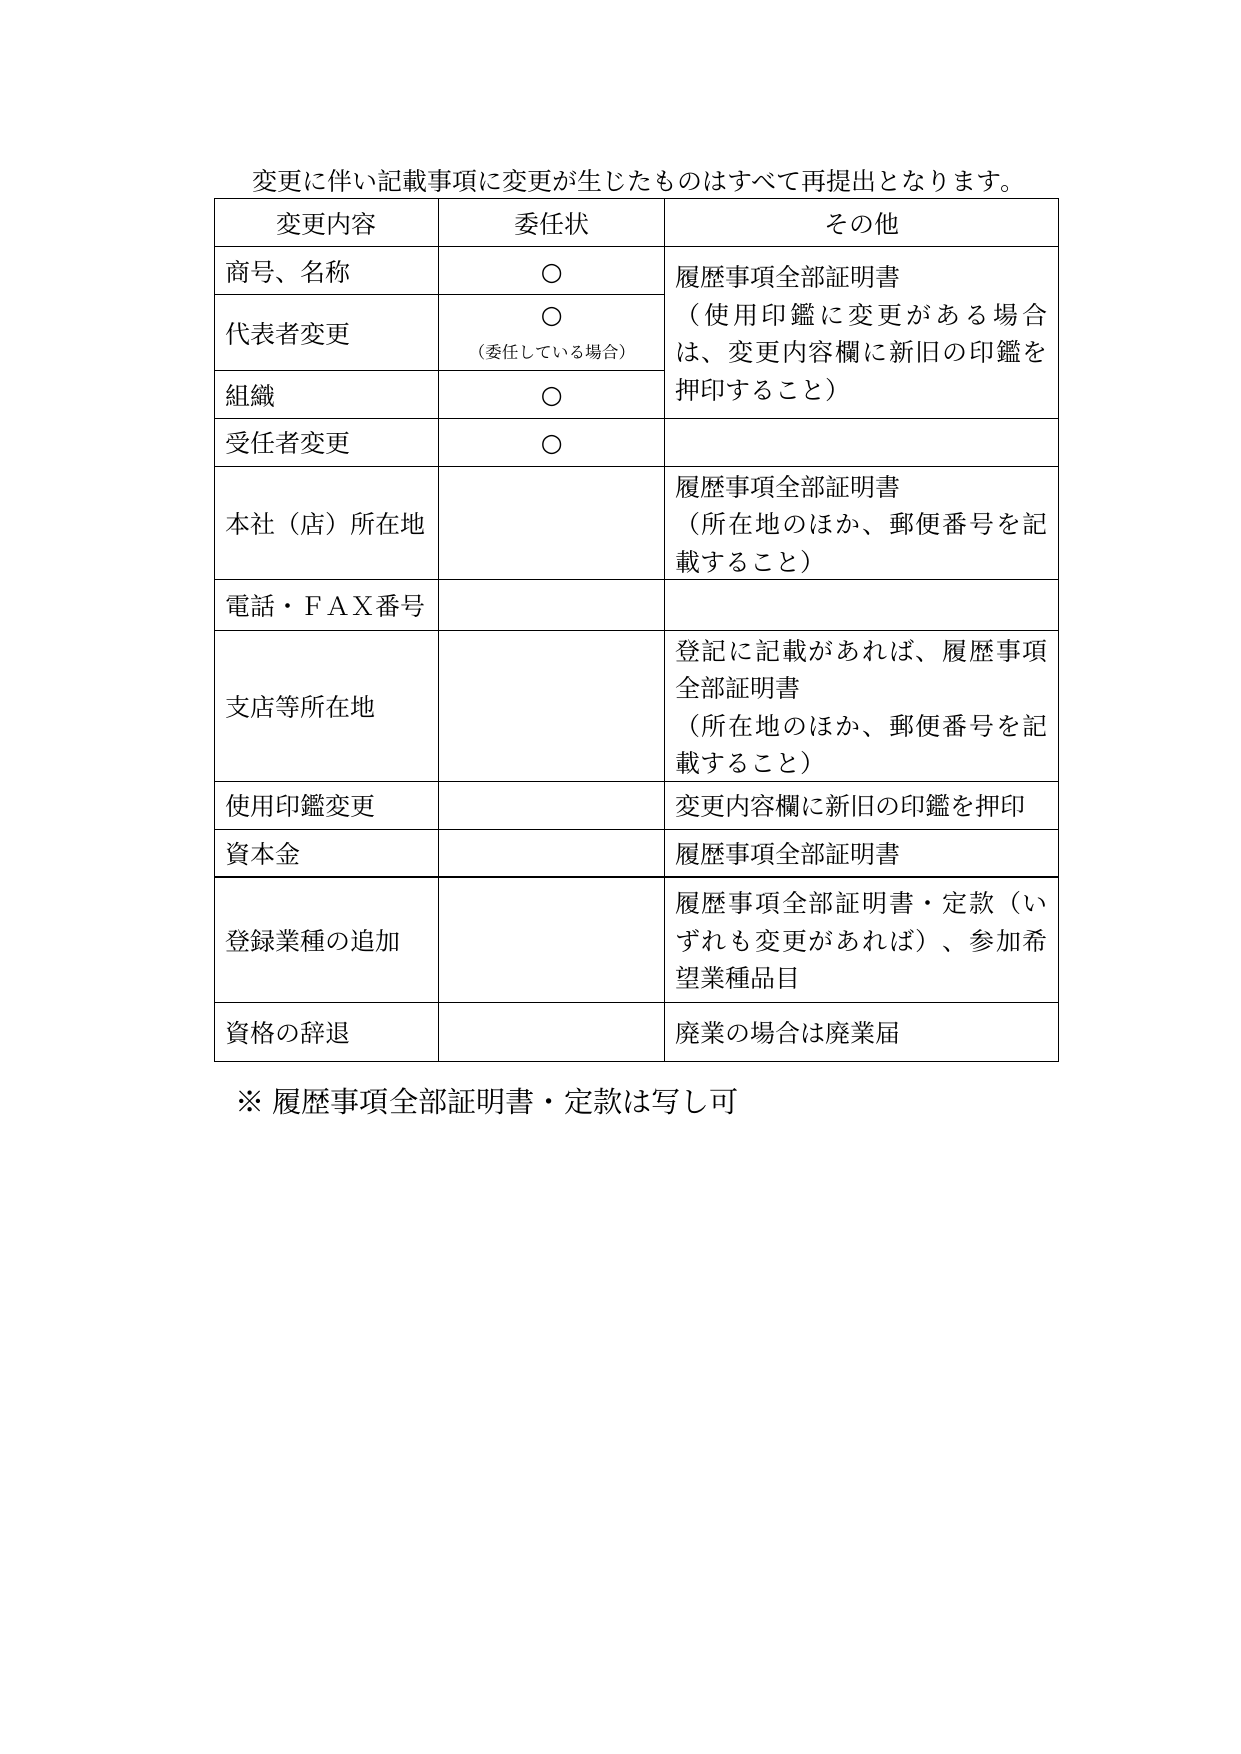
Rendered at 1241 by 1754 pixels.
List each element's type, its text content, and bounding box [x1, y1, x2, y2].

table_cell 商号、名称 [215, 247, 438, 294]
table_cell 履歴事項全部証明書・定款（いずれも変更があれば）、参加希望業種品目 [665, 878, 1058, 1002]
table_cell 履歴事項全部証明書 （使用印鑑に変更がある場合は、変更内容欄に新旧の印鑑を押印すること） [665, 247, 1058, 418]
table_cell 本社（店）所在地 [215, 467, 438, 579]
table_cell 電話・ＦＡＸ番号 [215, 580, 438, 629]
table_header 変更内容 [215, 199, 438, 246]
table_cell 廃業の場合は廃業届 [665, 1003, 1058, 1061]
table_cell ○ [439, 247, 664, 294]
table_cell [439, 1003, 664, 1061]
table_cell 支店等所在地 [215, 631, 438, 781]
table_header その他 [665, 199, 1058, 246]
table_cell ○ [439, 371, 664, 418]
table_cell [665, 580, 1058, 629]
table_cell 登記に記載があれば、履歴事項全部証明書 （所在地のほか、郵便番号を記載すること） [665, 631, 1058, 781]
table_cell 登録業種の追加 [215, 878, 438, 1002]
table_cell [439, 580, 664, 629]
table_cell [439, 878, 664, 1002]
table_cell ○ [439, 419, 664, 466]
text 変更に伴い記載事項に変更が生じたものはすべて再提出となります。 [177, 161, 1063, 198]
table_cell [439, 467, 664, 579]
table_cell [439, 830, 664, 876]
table_cell 資本金 [215, 830, 438, 876]
text ※ 履歴事項全部証明書・定款は写し可 [177, 1062, 1063, 1137]
table_cell 履歴事項全部証明書 （所在地のほか、郵便番号を記載すること） [665, 467, 1058, 579]
table_cell [439, 782, 664, 828]
table_cell [439, 631, 664, 781]
table_header 委任状 [439, 199, 664, 246]
table_cell 使用印鑑変更 [215, 782, 438, 828]
table_cell 受任者変更 [215, 419, 438, 466]
table_cell 代表者変更 [215, 295, 438, 370]
table_cell 資格の辞退 [215, 1003, 438, 1061]
table_cell ○ （委任している場合） [439, 295, 664, 370]
table_cell 変更内容欄に新旧の印鑑を押印 [665, 782, 1058, 828]
table_cell [665, 419, 1058, 466]
table_cell 組織 [215, 371, 438, 418]
table_cell 履歴事項全部証明書 [665, 830, 1058, 876]
